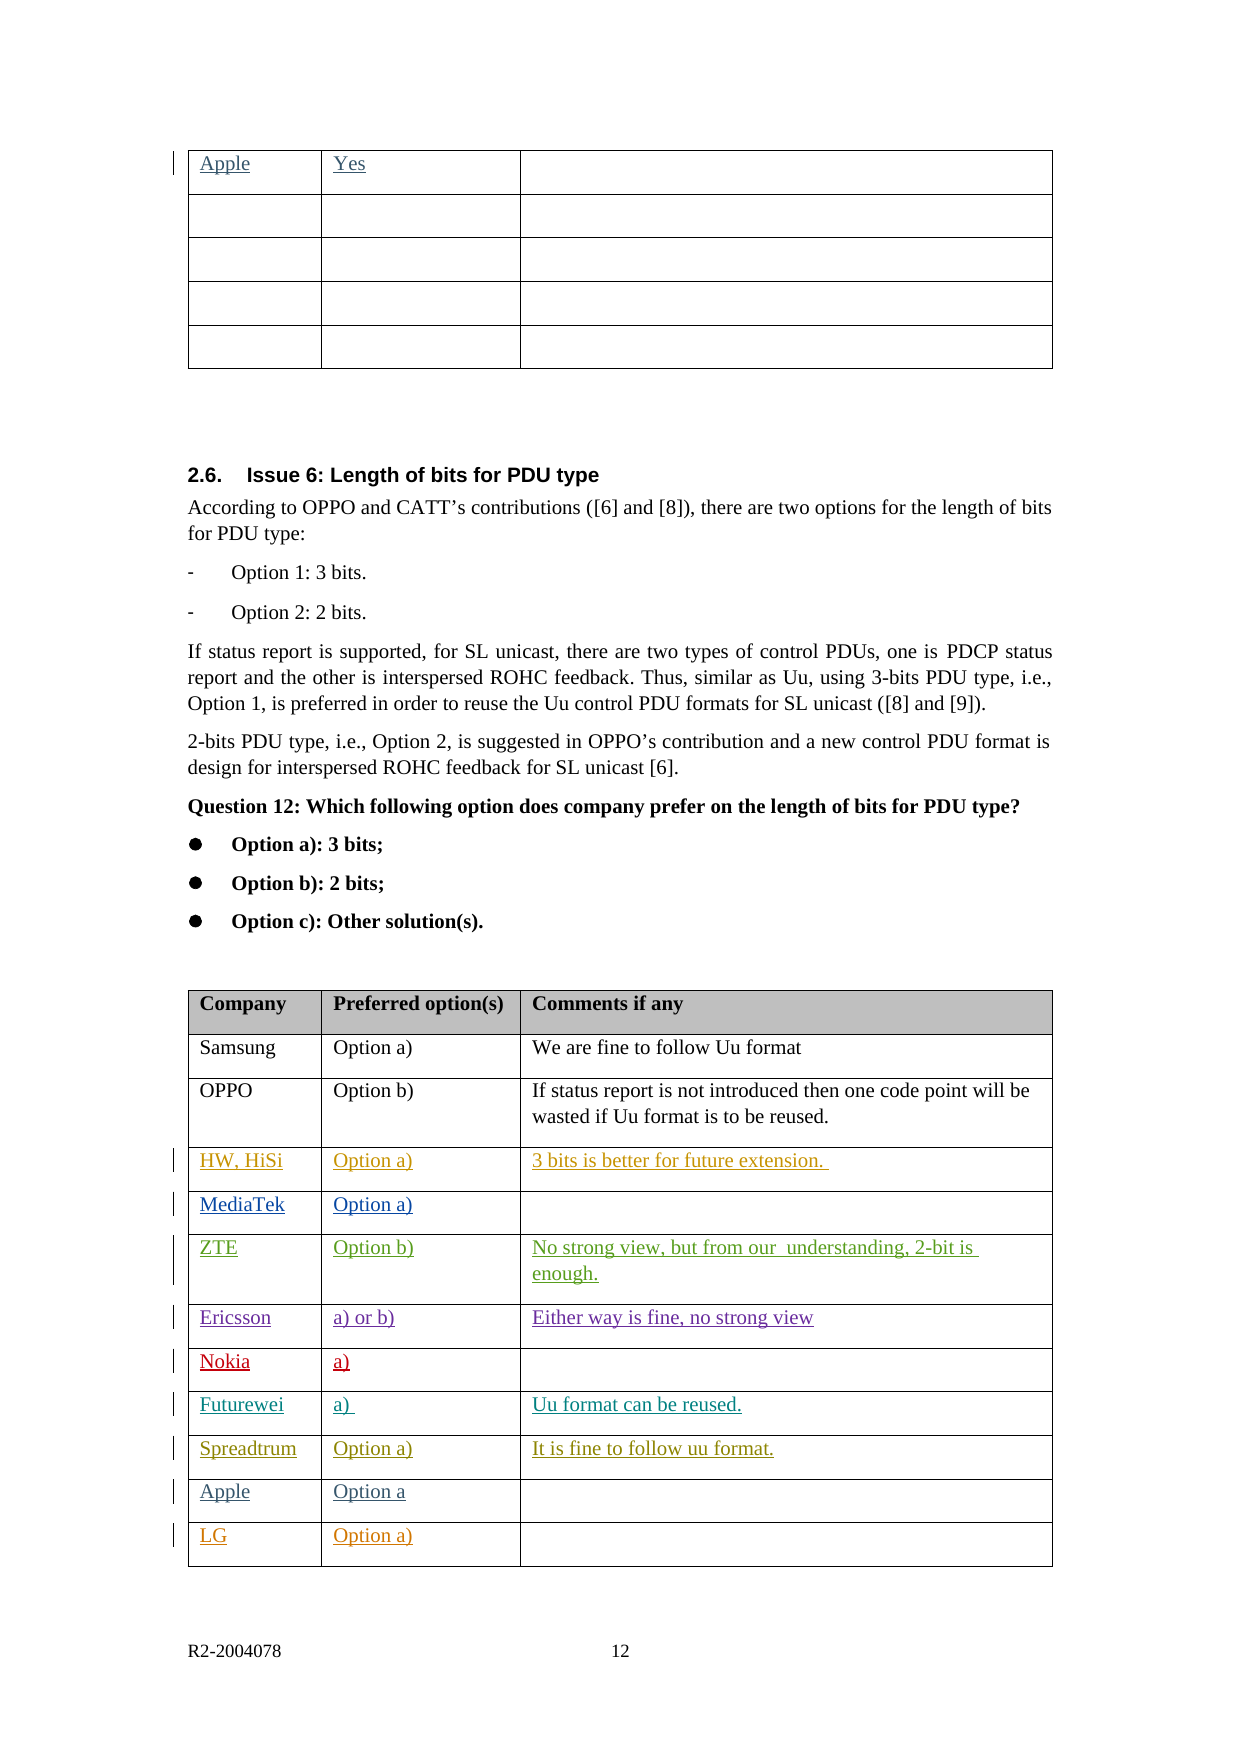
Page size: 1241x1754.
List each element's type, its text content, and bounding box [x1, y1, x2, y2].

table_cell [189, 1148, 321, 1191]
table_cell [189, 1436, 321, 1478]
table_cell [322, 1349, 520, 1391]
table_cell Option b) [322, 1079, 520, 1147]
table_cell [322, 238, 520, 281]
table_cell [521, 1349, 1052, 1391]
table_cell [322, 1436, 520, 1478]
list Option a): 3 bits; [187, 832, 1053, 856]
table_cell [189, 1523, 321, 1566]
list Option 1: 3 bits. [187, 559, 1053, 585]
text If status report is supported, for SL unicast, there are two types of control PDUs, one is PDCP status report and the other is interspersed ROHC feedback. Thus, similar as Uu, using 3-bits PDU type, i.e., Option 1, is preferred in order to reuse the Uu control PDU formats for SL unicast ([8] and [9]). [187, 639, 1053, 715]
table_cell OPPO [189, 1079, 321, 1147]
table_cell [322, 1480, 520, 1522]
table_cell [322, 1305, 520, 1347]
table_cell [322, 1235, 520, 1304]
text According to OPPO and CATT’s contributions ([6] and [8]), there are two options for the length of bits for PDU type: [187, 495, 1053, 545]
table_cell [189, 1192, 321, 1234]
table_cell [521, 282, 1052, 324]
table_cell [521, 151, 1052, 194]
table_cell [322, 1192, 520, 1234]
table_cell [189, 151, 321, 194]
table_cell [189, 326, 321, 368]
table_cell [521, 1480, 1052, 1522]
table_cell [189, 1480, 321, 1522]
table_cell Option a) [322, 1035, 520, 1077]
table_cell [322, 151, 520, 194]
table_cell [322, 282, 520, 324]
table_cell [322, 195, 520, 237]
table_cell [189, 195, 321, 237]
table_cell [189, 1349, 321, 1391]
table_cell [521, 1148, 1052, 1191]
table_header Preferred option(s) [322, 991, 520, 1034]
table_cell [521, 1192, 1052, 1234]
subtitle Issue 6: Length of bits for PDU type [187, 463, 1053, 487]
table_cell [189, 238, 321, 281]
table_cell [322, 1523, 520, 1566]
text 2-bits PDU type, i.e., Option 2, is suggested in OPPO’s contribution and a new control PDU format is design for interspersed ROHC feedback for SL unicast [6]. [187, 729, 1053, 779]
table_cell If status report is not introduced then one code point will be wasted if Uu format is to be reused. [521, 1079, 1052, 1147]
table_cell [521, 1392, 1052, 1435]
table_cell [521, 1523, 1052, 1566]
list Option 2: 2 bits. [187, 599, 1053, 624]
table_header Comments if any [521, 991, 1052, 1034]
table_cell [189, 282, 321, 324]
table_cell [189, 1392, 321, 1435]
table_cell [189, 1305, 321, 1347]
text Question 12: Which following option does company prefer on the length of bits for PDU type? [187, 794, 1053, 818]
table_header Company [189, 991, 321, 1034]
table_cell [322, 326, 520, 368]
table_cell [521, 1436, 1052, 1478]
table_cell We are fine to follow Uu format [521, 1035, 1052, 1077]
list Option c): Other solution(s). [187, 909, 1053, 933]
table_cell [521, 1305, 1052, 1347]
list Option b): 2 bits; [187, 871, 1053, 895]
table_cell [521, 195, 1052, 237]
table_cell [322, 1148, 520, 1191]
table_cell [189, 1235, 321, 1304]
table_cell [521, 1235, 1052, 1304]
table_cell [521, 238, 1052, 281]
table_cell Samsung [189, 1035, 321, 1077]
table_cell [322, 1392, 520, 1435]
table_cell [521, 326, 1052, 368]
